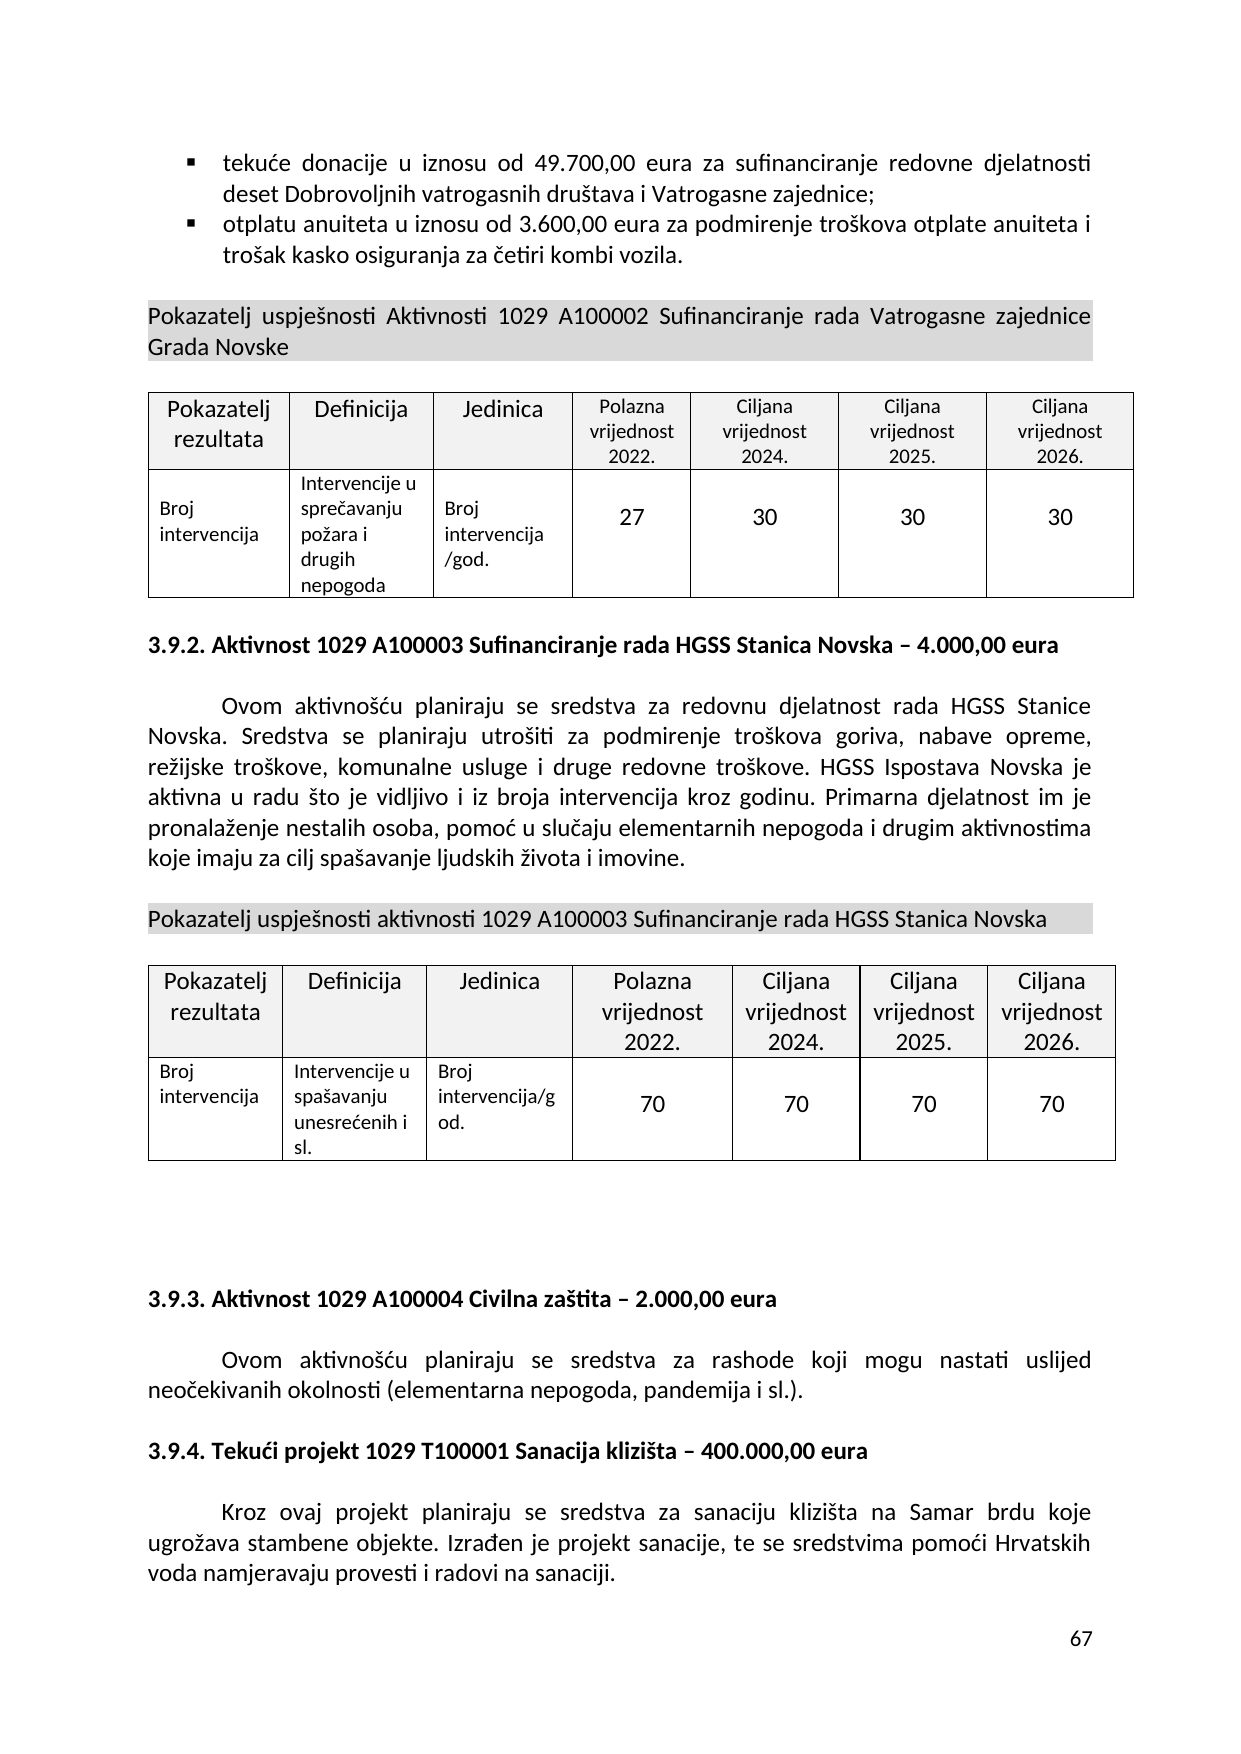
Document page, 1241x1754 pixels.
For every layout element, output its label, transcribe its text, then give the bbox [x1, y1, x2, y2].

table_header Ciljana vrijednost 2024. [733, 966, 859, 1057]
table_cell 30 [987, 470, 1133, 597]
list otplatu anuiteta u iznosu od 3.600,00 eura za podmirenje troškova otplate anuiteta i trošak kasko osiguranja za četiri kombi vozila. [185, 209, 1093, 270]
table_header Ciljana vrijednost 2026. [987, 393, 1133, 469]
table_cell 70 [733, 1058, 859, 1160]
table_header Pokazatelj rezultata [149, 966, 282, 1057]
text 3.9.2. Aktivnost 1029 A100003 Sufinanciranje rada HGSS Stanica Novska – 4.000,00 eura [148, 629, 1093, 659]
table_cell Intervencije u spašavanju unesrećenih i sl. [283, 1058, 426, 1160]
table_header Polazna vrijednost 2022. [573, 393, 690, 469]
table_header Definicija [283, 966, 426, 1057]
table_header Polazna vrijednost 2022. [573, 966, 732, 1057]
text Kroz ovaj projekt planiraju se sredstva za sanaciju klizišta na Samar brdu koje ugrožava stambene objekte. Izrađen je projekt sanacije, te se sredstvima pomoći Hrvatskih voda namjeravaju provesti i radovi na sanaciji. [148, 1497, 1093, 1588]
text Pokazatelj uspješnosti Aktivnosti 1029 A100002 Sufinanciranje rada Vatrogasne zajednice Grada Novske [148, 300, 1093, 361]
table_header Ciljana vrijednost 2026. [988, 966, 1115, 1057]
list tekuće donacije u iznosu od 49.700,00 eura za sufinanciranje redovne djelatnosti deset Dobrovoljnih vatrogasnih društava i Vatrogasne zajednice; [185, 148, 1093, 209]
text Ovom aktivnošću planiraju se sredstva za rashode koji mogu nastati uslijed neočekivanih okolnosti (elementarna nepogoda, pandemija i sl.). [148, 1344, 1093, 1405]
table_header Definicija [290, 393, 433, 469]
table_cell 70 [988, 1058, 1115, 1160]
table_cell Broj intervencija/god. [427, 1058, 572, 1160]
table_cell Broj intervencija [149, 470, 289, 597]
table_cell Intervencije u sprečavanju požara i drugih nepogoda [290, 470, 433, 597]
table_cell 70 [573, 1058, 732, 1160]
table_header Pokazatelj rezultata [149, 393, 289, 469]
table_header Ciljana vrijednost 2025. [839, 393, 986, 469]
text 3.9.3. Aktivnost 1029 A100004 Civilna zaštita – 2.000,00 eura [148, 1283, 1093, 1313]
text Pokazatelj uspješnosti aktivnosti 1029 A100003 Sufinanciranje rada HGSS Stanica Novska [148, 903, 1093, 934]
table_header Jedinica [427, 966, 572, 1057]
table_cell Broj intervencija [149, 1058, 282, 1160]
text Ovom aktivnošću planiraju se sredstva za redovnu djelatnost rada HGSS Stanice Novska. Sredstva se planiraju utrošiti za podmirenje troškova goriva, nabave opreme, režijske troškove, komunalne usluge i druge redovne troškove. HGSS Ispostava Novska je aktivna u radu što je vidljivo i iz broja intervencija kroz godinu. Primarna djelatnost im je pronalaženje nestalih osoba, pomoć u slučaju elementarnih nepogoda i drugim aktivnostima koje imaju za cilj spašavanje ljudskih života i imovine. [148, 690, 1093, 873]
table_header Ciljana vrijednost 2025. [861, 966, 987, 1057]
text 3.9.4. Tekući projekt 1029 T100001 Sanacija klizišta – 400.000,00 eura [148, 1436, 1093, 1466]
table_cell 27 [573, 470, 690, 597]
table_cell Broj intervencija /god. [434, 470, 572, 597]
table_cell 30 [839, 470, 986, 597]
table_header Ciljana vrijednost 2024. [691, 393, 838, 469]
table_cell 70 [861, 1058, 987, 1160]
table_cell 30 [691, 470, 838, 597]
table_header Jedinica [434, 393, 572, 469]
